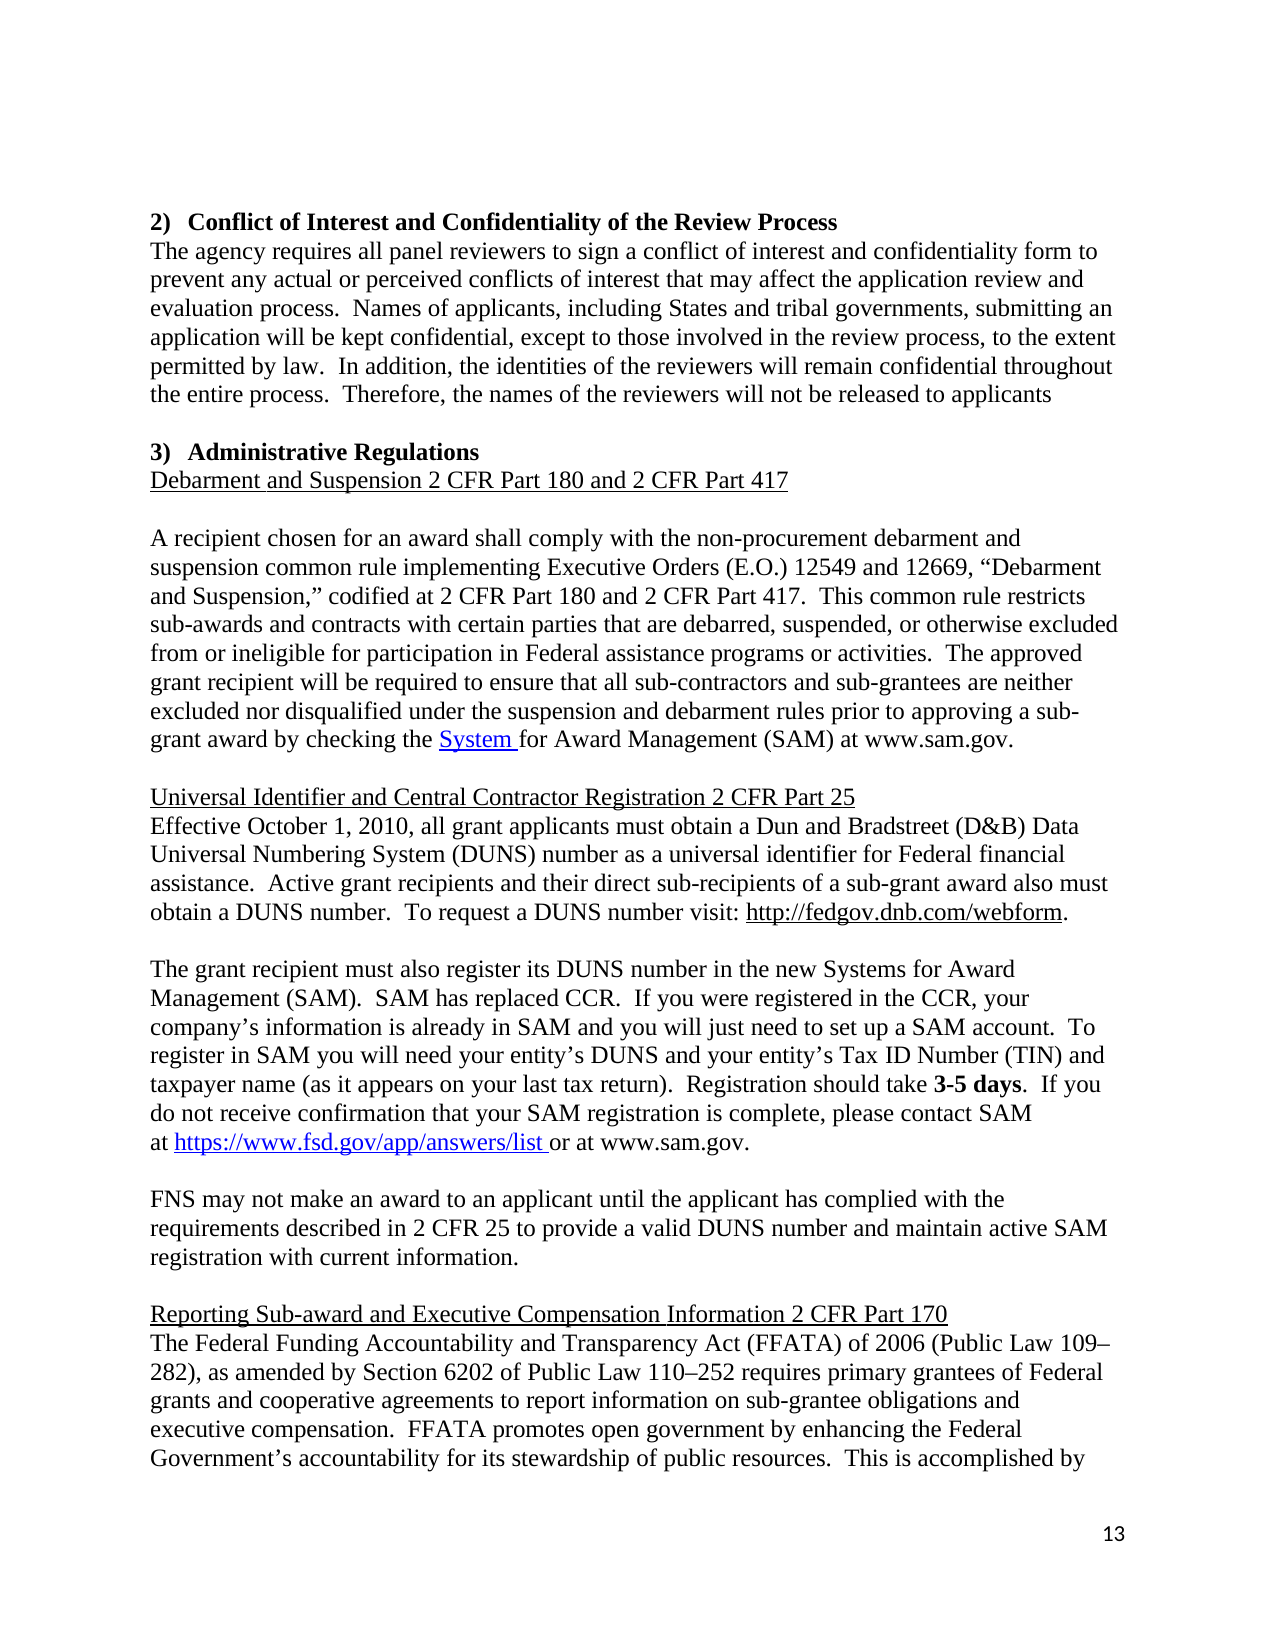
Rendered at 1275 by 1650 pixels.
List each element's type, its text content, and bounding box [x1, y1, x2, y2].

text The agency requires all panel reviewers to sign a conflict of interest and confidentiality form to prevent any actual or perceived conflicts of interest that may affect the application review and evaluation process. Names of applicants, including States and tribal governments, submitting an application will be kept confidential, except to those involved in the review process, to the extent permitted by law. In addition, the identities of the reviewers will remain confidential throughout the entire process. Therefore, the names of the reviewers will not be released to applicants [150, 236, 1121, 408]
text FNS may not make an award to an applicant until the applicant has complied with the requirements described in 2 CFR 25 to provide a valid DUNS number and maintain active SAM registration with current information. [150, 1184, 1115, 1271]
text Effective October 1, 2010, all grant applicants must obtain a Dun and Bradstreet (D&B) Data Universal Numbering System (DUNS) number as a universal identifier for Federal financial assistance. Active grant recipients and their direct sub-recipients of a sub-grant award also must obtain a DUNS number. To request a DUNS number visit: http://fedgov.dnb.com/webform. [150, 811, 1120, 926]
text Universal Identifier and Central Contractor Registration 2 CFR Part 25 [150, 782, 1137, 811]
text at https://www.fsd.gov/app/answers/list or at www.sam.gov. [150, 1127, 1137, 1156]
subtitle Administrative Regulations [150, 438, 1137, 466]
text Reporting Sub-award and Executive Compensation Information 2 CFR Part 170 [150, 1299, 1137, 1328]
text A recipient chosen for an award shall comply with the non-procurement debarment and suspension common rule implementing Executive Orders (E.O.) 12549 and 12669, “Debarment and Suspension,” codified at 2 CFR Part 180 and 2 CFR Part 417. This common rule restricts sub-awards and contracts with certain parties that are debarred, suspended, or otherwise excluded from or ineligible for participation in Federal assistance programs or activities. The approved grant recipient will be required to ensure that all sub-contractors and sub-grantees are neither excluded nor disqualified under the suspension and debarment rules prior to approving a sub- grant award by checking the System for Award Management (SAM) at www.sam.gov. [150, 523, 1125, 753]
text The Federal Funding Accountability and Transparency Act (FFATA) of 2006 (Public Law 109– 282), as amended by Section 6202 of Public Law 110–252 requires primary grantees of Federal grants and cooperative agreements to report information on sub-grantee obligations and executive compensation. FFATA promotes open government by enhancing the Federal Government’s accountability for its stewardship of public resources. This is accomplished by [150, 1328, 1111, 1472]
subtitle Conflict of Interest and Confidentiality of the Review Process [150, 207, 1137, 236]
text The grant recipient must also register its DUNS number in the new Systems for Award Management (SAM). SAM has replaced CCR. If you were registered in the CCR, your company’s information is already in SAM and you will just need to set up a SAM account. To register in SAM you will need your entity’s DUNS and your entity’s Tax ID Number (TIN) and taxpayer name (as it appears on your last tax return). Registration should take 3-5 days. If you do not receive confirmation that your SAM registration is complete, please contact SAM [150, 954, 1115, 1127]
text Debarment and Suspension 2 CFR Part 180 and 2 CFR Part 417 [150, 466, 1137, 495]
